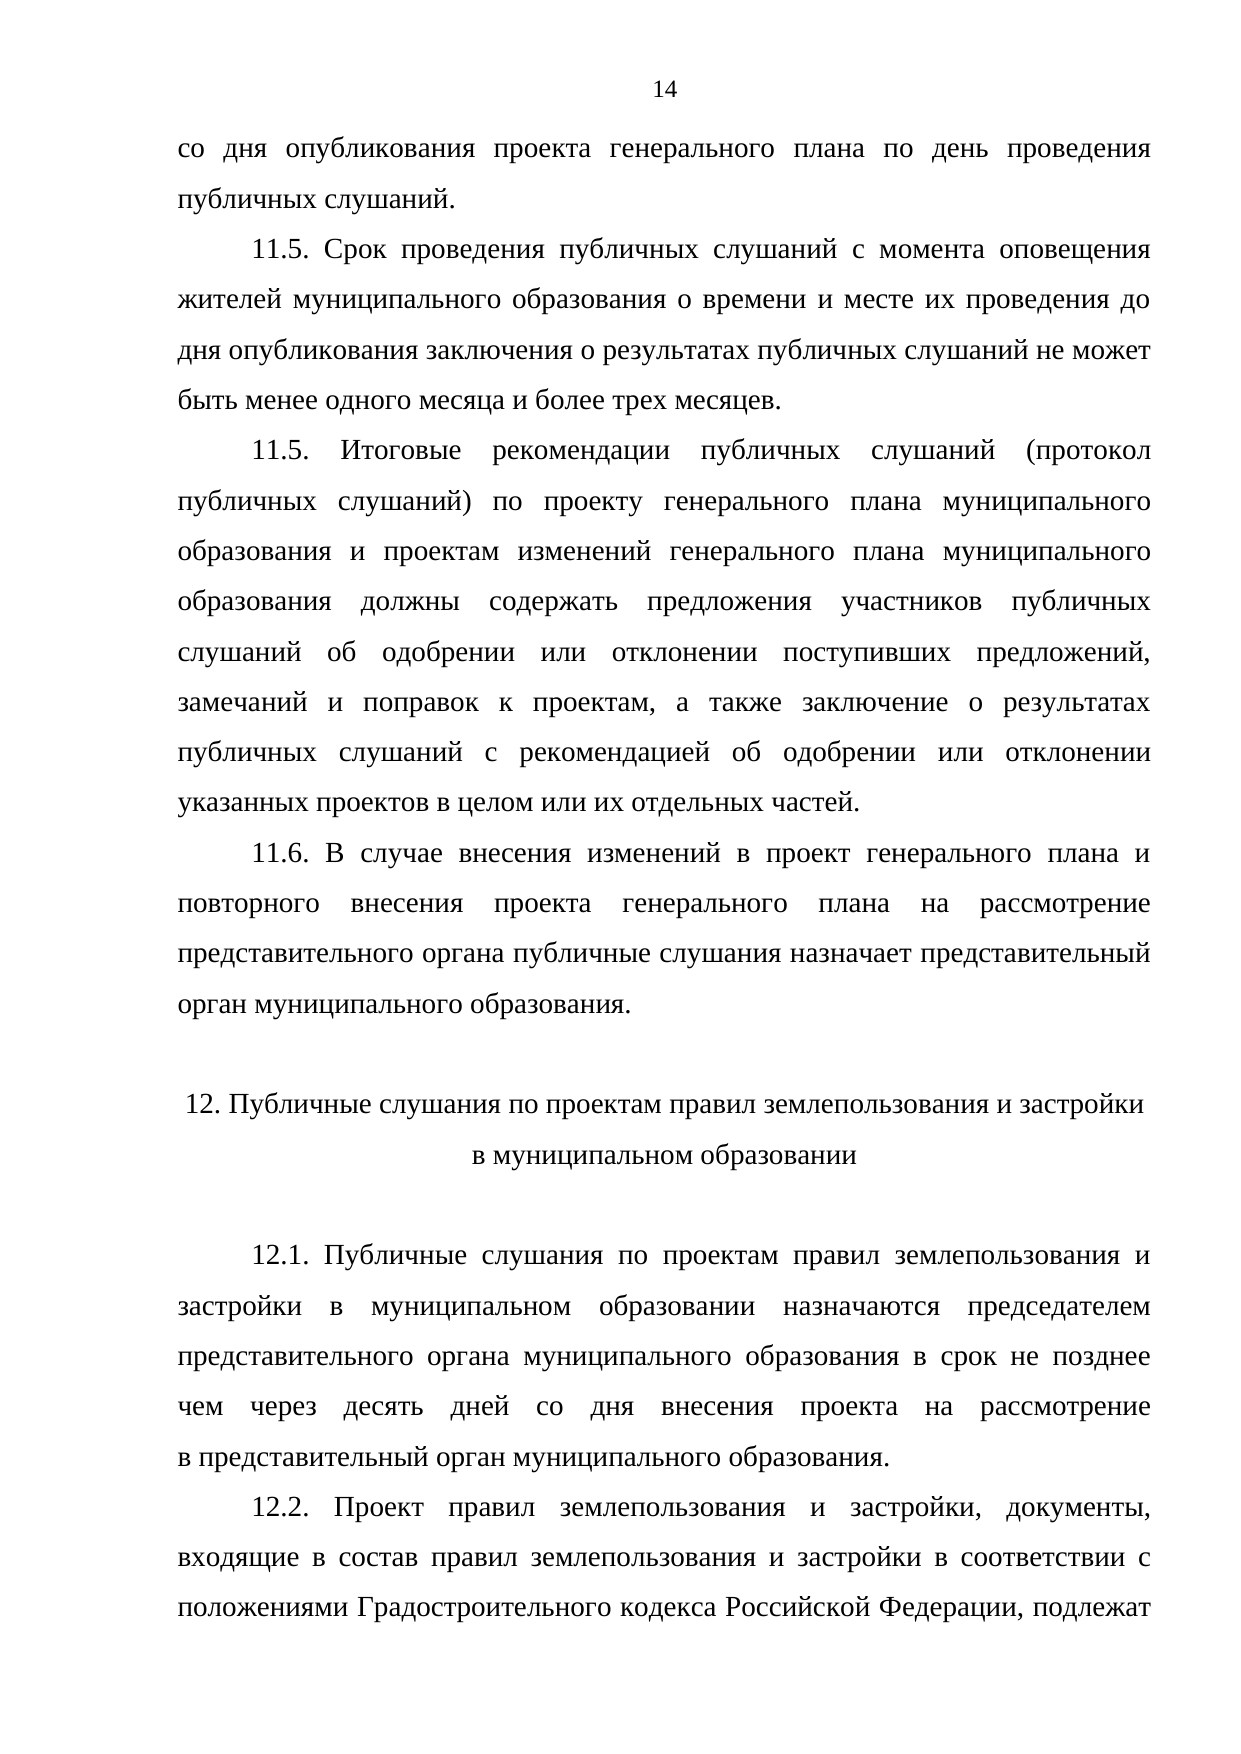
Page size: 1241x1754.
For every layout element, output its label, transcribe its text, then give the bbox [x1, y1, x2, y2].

text 11.5. Итоговые рекомендации публичных слушаний (протокол публичных слушаний) по проекту генерального плана муниципального образования и проектам изменений генерального плана муниципального образования должны содержать предложения участников публичных слушаний об одобрении или отклонении поступивших предложений, замечаний и поправок к проектам, а также заключение о результатах публичных слушаний с рекомендацией об одобрении или отклонении указанных проектов в целом или их отдельных частей. [177, 432, 1152, 818]
text 11.6. В случае внесения изменений в проект генерального плана и повторного внесения проекта генерального плана на рассмотрение представительного органа публичные слушания назначает представительный орган муниципального образования. [177, 835, 1152, 1019]
text 12.1. Публичные слушания по проектам правил землепользования и застройки в муниципальном образовании назначаются председателем представительного органа муниципального образования в срок не позднее чем через десять дней со дня внесения проекта на рассмотрение в представительный орган муниципального образования. [177, 1237, 1152, 1472]
text 12. Публичные слушания по проектам правил землепользования и застройки в муниципальном образовании [177, 1086, 1152, 1170]
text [177, 131, 1152, 214]
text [177, 1489, 1152, 1623]
text 11.5. Срок проведения публичных слушаний с момента оповещения жителей муниципального образования о времени и месте их проведения до дня опубликования заключения о результатах публичных слушаний не может быть менее одного месяца и более трех месяцев. [177, 231, 1152, 416]
